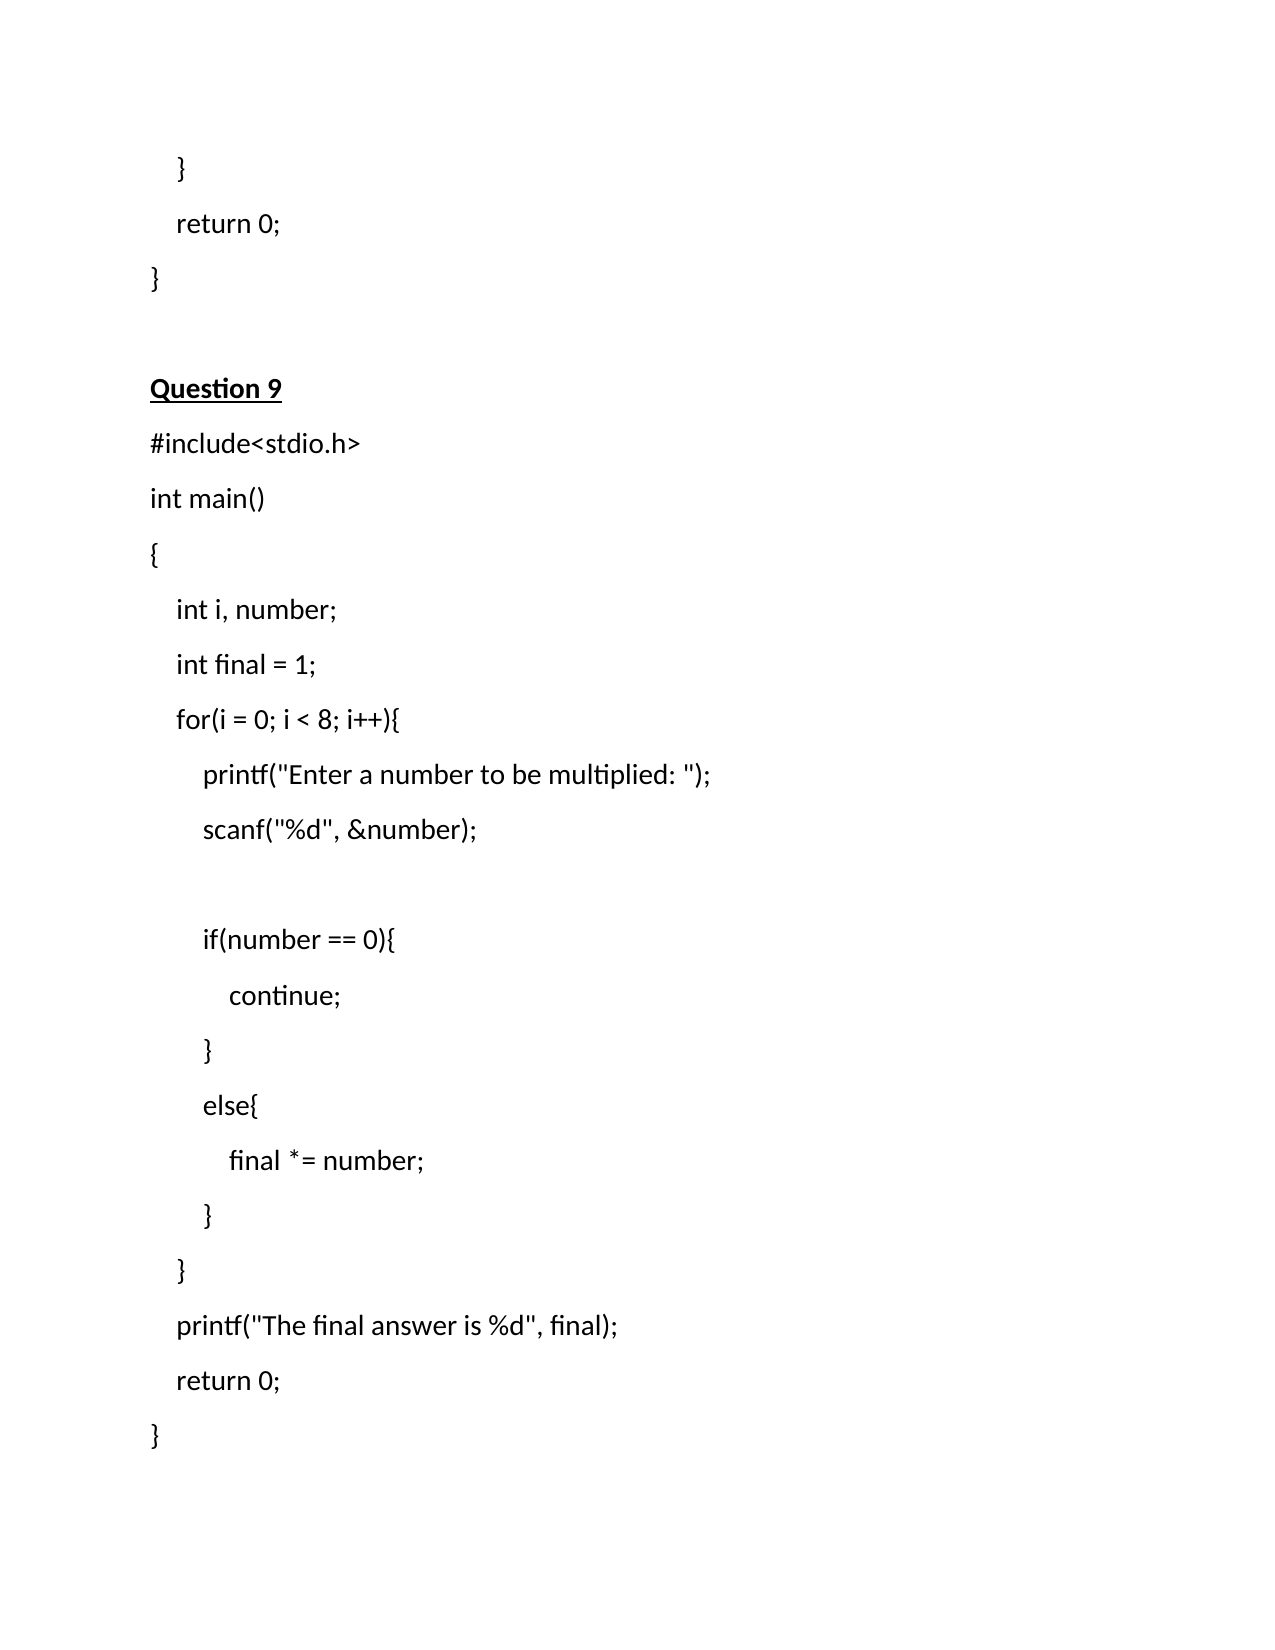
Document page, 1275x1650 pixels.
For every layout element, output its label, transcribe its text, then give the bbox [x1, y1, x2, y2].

text continue; [150, 977, 1125, 1012]
text int i, number; [150, 591, 1125, 626]
text { [150, 536, 1125, 571]
text printf("Enter a number to be multiplied: "); [150, 756, 1125, 792]
text int main() [150, 481, 1125, 516]
text } [150, 1417, 1125, 1453]
text } [150, 1032, 1125, 1067]
text } [150, 260, 1125, 296]
text if(number == 0){ [150, 921, 1125, 957]
text for(i = 0; i < 8; i++){ [150, 701, 1125, 737]
text return 0; [150, 1362, 1125, 1398]
text Question 9 [150, 370, 1125, 406]
text return 0; [150, 205, 1125, 241]
text } [150, 1197, 1125, 1233]
text scanf("%d", &number); [150, 811, 1125, 847]
text #include<stdio.h> [150, 426, 1125, 461]
text int final = 1; [150, 646, 1125, 682]
text else{ [150, 1087, 1125, 1122]
text } [150, 1252, 1125, 1288]
text } [150, 150, 1125, 186]
text printf("The final answer is %d", final); [150, 1307, 1125, 1343]
text final *= number; [150, 1142, 1125, 1177]
